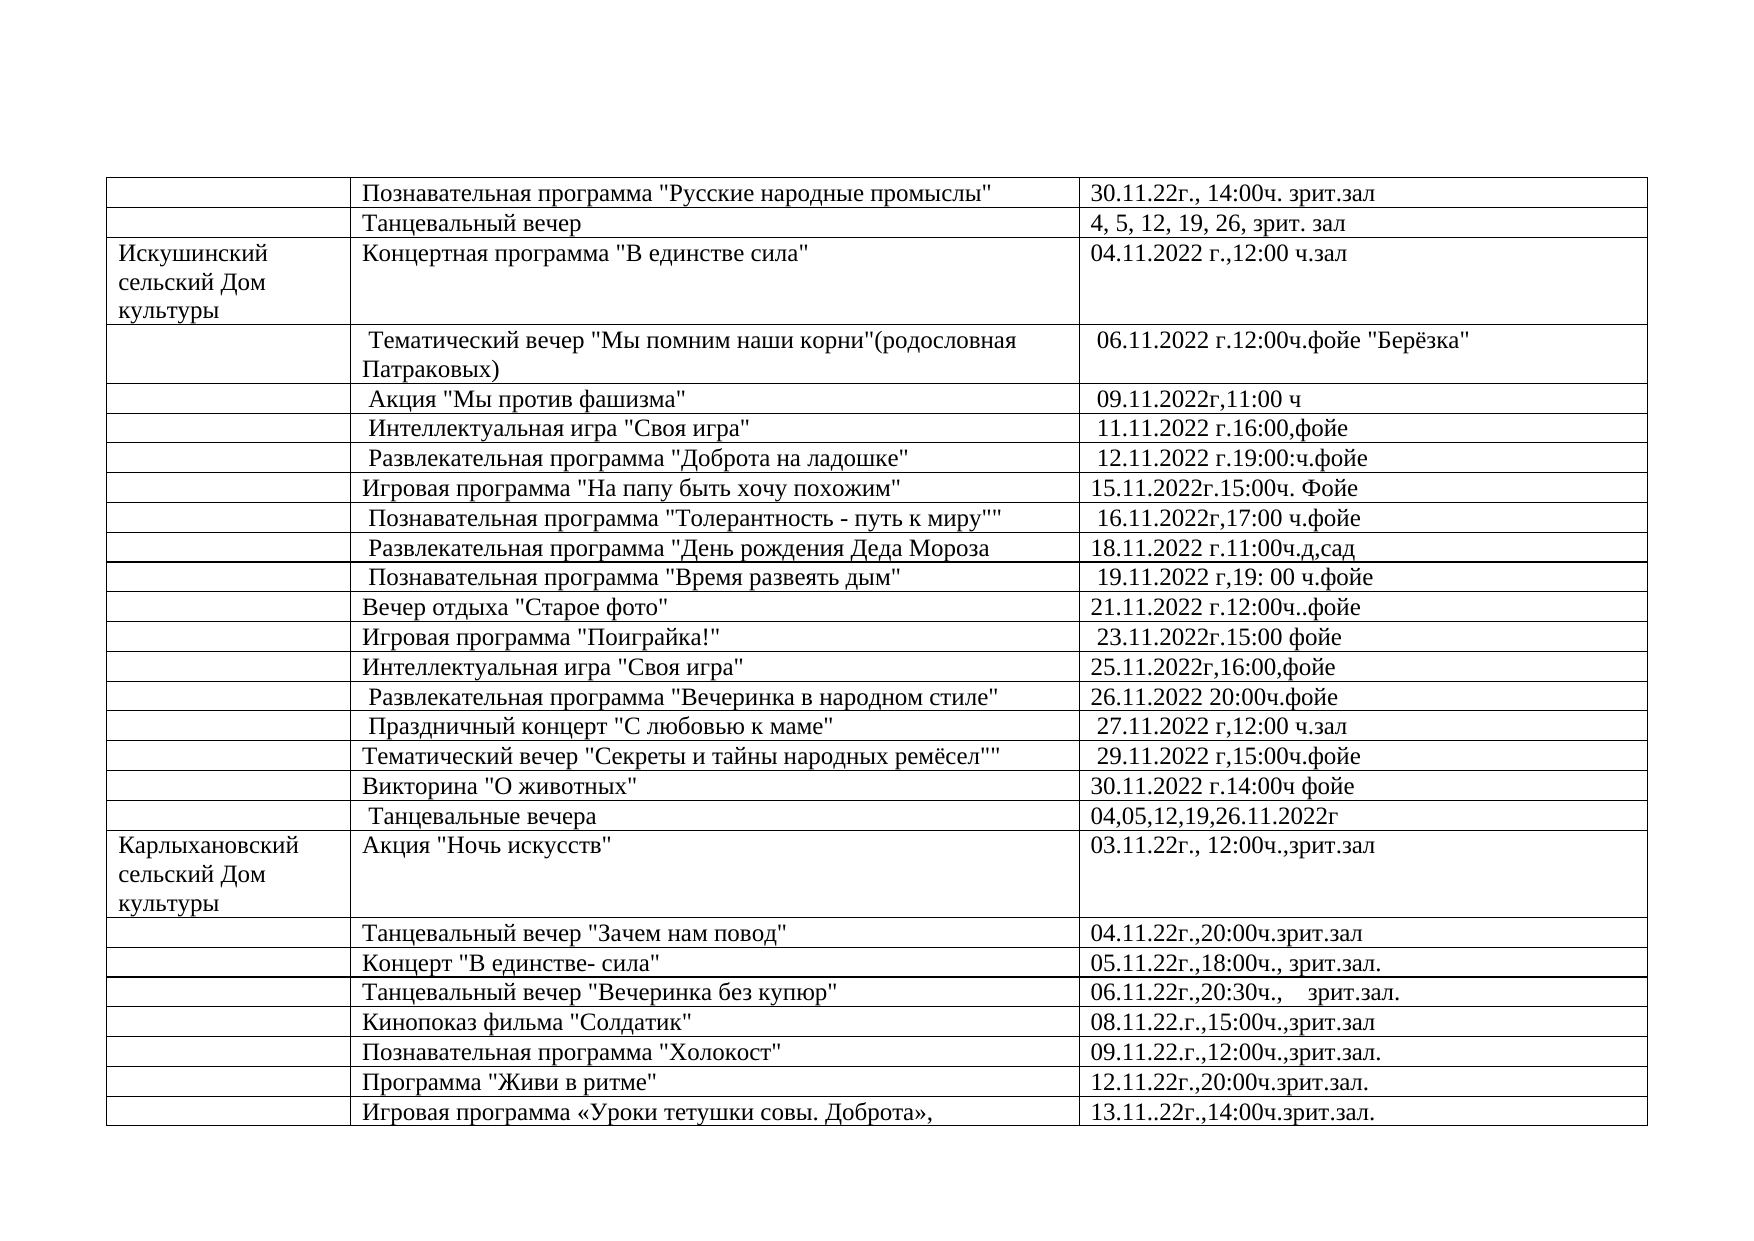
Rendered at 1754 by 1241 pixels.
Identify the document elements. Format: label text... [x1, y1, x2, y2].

table_cell 09.11.22.г.,12:00ч.,зрит.зал. [1080, 1037, 1647, 1066]
table_cell Развлекательная программа "Доброта на ладошке" [351, 443, 1079, 472]
table_cell [107, 208, 350, 237]
table_cell 23.11.2022г.15:00 фойе [1080, 622, 1647, 651]
table_cell Познавательная программа "Время развеять дым" [351, 563, 1079, 591]
table_cell Кинопоказ фильма "Солдатик" [351, 1007, 1079, 1036]
table_cell Вечер отдыха "Старое фото" [351, 592, 1079, 621]
table_cell [107, 563, 350, 591]
table_cell [107, 533, 350, 561]
table_cell 04.11.22г.,20:00ч.зрит.зал [1080, 918, 1647, 947]
table_cell Тематический вечер "Секреты и тайны народных ремёсел"" [351, 741, 1079, 770]
table_cell 30.11.2022 г.14:00ч фойе [1080, 771, 1647, 800]
table_cell [107, 443, 350, 472]
table_cell 06.11.2022 г.12:00ч.фойе "Берёзка" [1080, 325, 1647, 383]
table_cell 08.11.22.г.,15:00ч.,зрит.зал [1080, 1007, 1647, 1036]
table_cell [107, 771, 350, 800]
table_cell [107, 622, 350, 651]
table_cell 18.11.2022 г.11:00ч.д,сад [1080, 533, 1647, 561]
table_cell 4, 5, 12, 19, 26, зрит. зал [1080, 208, 1647, 237]
table_cell 30.11.22г., 14:00ч. зрит.зал [1080, 178, 1647, 207]
table_cell [107, 978, 350, 1006]
table_cell [107, 325, 350, 383]
table_cell 19.11.2022 г,19: 00 ч.фойе [1080, 563, 1647, 591]
table_cell [107, 1007, 350, 1036]
table_cell Концерт "В единстве- сила" [351, 948, 1079, 976]
table_cell Игровая программа "Поиграйка!" [351, 622, 1079, 651]
table_cell 09.11.2022г,11:00 ч [1080, 384, 1647, 412]
table_cell [107, 682, 350, 710]
table_cell 06.11.22г.,20:30ч., зрит.зал. [1080, 978, 1647, 1006]
table_cell Интеллектуальная игра "Своя игра" [351, 414, 1079, 442]
table_cell Танцевальный вечер "Зачем нам повод" [351, 918, 1079, 947]
table_cell Интеллектуальная игра "Своя игра" [351, 652, 1079, 681]
table_cell 03.11.22г., 12:00ч.,зрит.зал [1080, 831, 1647, 917]
table_cell [107, 384, 350, 412]
table_cell 04,05,12,19,26.11.2022г [1080, 801, 1647, 829]
table_cell 16.11.2022г,17:00 ч.фойе [1080, 503, 1647, 532]
table_cell [107, 503, 350, 532]
table_cell Тематический вечер "Мы помним наши корни"(родословная Патраковых) [351, 325, 1079, 383]
table_cell [107, 948, 350, 976]
table_cell 15.11.2022г.15:00ч. Фойе [1080, 473, 1647, 502]
table_cell Концертная программа "В единстве сила" [351, 238, 1079, 324]
table_cell [107, 1097, 350, 1125]
table_cell 13.11..22г.,14:00ч.зрит.зал. [1080, 1097, 1647, 1125]
table_cell Программа "Живи в ритме" [351, 1067, 1079, 1096]
table_cell 11.11.2022 г.16:00,фойе [1080, 414, 1647, 442]
table_cell 05.11.22г.,18:00ч., зрит.зал. [1080, 948, 1647, 976]
table_cell Праздничный концерт "С любовью к маме" [351, 711, 1079, 740]
table_cell [107, 414, 350, 442]
table_cell 12.11.2022 г.19:00:ч.фойе [1080, 443, 1647, 472]
table_cell 27.11.2022 г,12:00 ч.зал [1080, 711, 1647, 740]
table_cell Развлекательная программа "День рождения Деда Мороза [351, 533, 1079, 561]
table_cell [107, 711, 350, 740]
table_cell [107, 473, 350, 502]
table_cell 21.11.2022 г.12:00ч..фойе [1080, 592, 1647, 621]
table_cell Познавательная программа "Русские народные промыслы" [351, 178, 1079, 207]
table_cell Искушинский сельский Дом культуры [107, 238, 350, 324]
table_cell [107, 652, 350, 681]
table_cell 25.11.2022г,16:00,фойе [1080, 652, 1647, 681]
table_cell Викторина "О животных" [351, 771, 1079, 800]
table_cell [107, 1037, 350, 1066]
table_cell [107, 741, 350, 770]
table_cell Игровая программа "На папу быть хочу похожим" [351, 473, 1079, 502]
table_cell [107, 918, 350, 947]
table_cell [107, 592, 350, 621]
table_cell Карлыхановский сельский Дом культуры [107, 831, 350, 917]
table_cell 12.11.22г.,20:00ч.зрит.зал. [1080, 1067, 1647, 1096]
table_cell Развлекательная программа "Вечеринка в народном стиле" [351, 682, 1079, 710]
table_cell Познавательная программа "Толерантность - путь к миру"" [351, 503, 1079, 532]
table_cell Акция "Ночь искусств" [351, 831, 1079, 917]
table_cell Танцевальные вечера [351, 801, 1079, 829]
table_cell 04.11.2022 г.,12:00 ч.зал [1080, 238, 1647, 324]
table_cell Танцевальный вечер [351, 208, 1079, 237]
table_cell [107, 178, 350, 207]
table_cell Познавательная программа "Холокост" [351, 1037, 1079, 1066]
table_cell 29.11.2022 г,15:00ч.фойе [1080, 741, 1647, 770]
table_cell 26.11.2022 20:00ч.фойе [1080, 682, 1647, 710]
table_cell Танцевальный вечер "Вечеринка без купюр" [351, 978, 1079, 1006]
table_cell [107, 1067, 350, 1096]
table_cell [107, 801, 350, 829]
table_cell Акция "Мы против фашизма" [351, 384, 1079, 412]
table_cell Игровая программа «Уроки тетушки совы. Доброта», [351, 1097, 1079, 1125]
